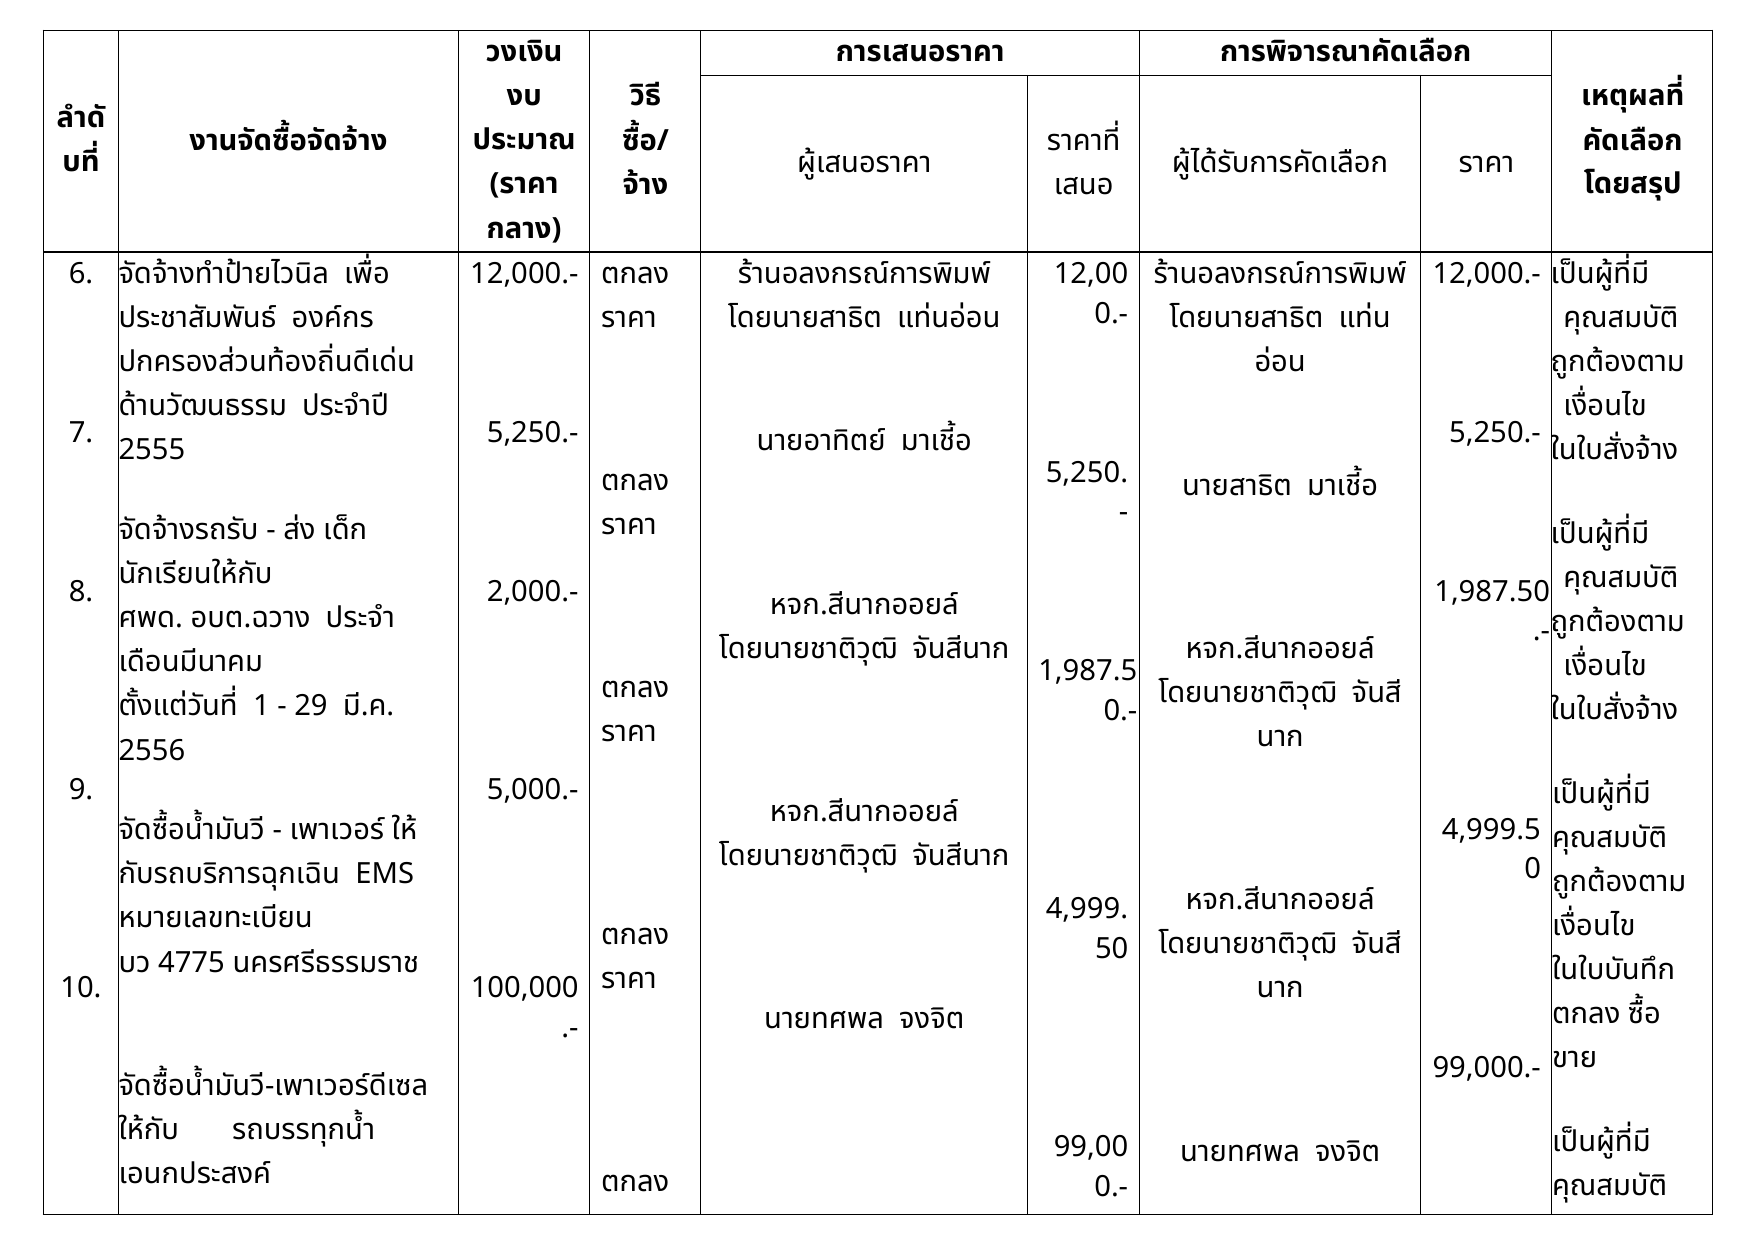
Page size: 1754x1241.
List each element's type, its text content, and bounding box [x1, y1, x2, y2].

table_header การเสนอราคา [701, 31, 1139, 75]
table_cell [1028, 253, 1139, 1214]
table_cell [1140, 253, 1420, 1214]
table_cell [119, 253, 458, 1214]
table_header ลำดับที่ [44, 31, 118, 251]
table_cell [590, 253, 700, 1214]
table_header การพิจารณาคัดเลือก [1140, 31, 1551, 75]
table_cell ราคาที่เสนอ [1028, 76, 1139, 251]
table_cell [1552, 253, 1712, 1214]
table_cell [1421, 253, 1551, 1214]
table_header เหตุผลที่คัดเลือก โดยสรุป [1552, 31, 1712, 251]
table_cell ผู้ได้รับการคัดเลือก [1140, 76, 1420, 251]
table_cell ผู้เสนอราคา [701, 76, 1027, 251]
table_cell 6. 7. 8. 9. 10. [44, 253, 118, 1214]
table_cell ราคา [1421, 76, 1551, 251]
table_header งานจัดซื้อจัดจ้าง [119, 31, 458, 251]
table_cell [459, 253, 589, 1214]
table_header วงเงินงบประมาณ (ราคากลาง) [459, 31, 589, 251]
table_header วิธีซื้อ/จ้าง [590, 31, 700, 251]
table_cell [701, 253, 1027, 1214]
